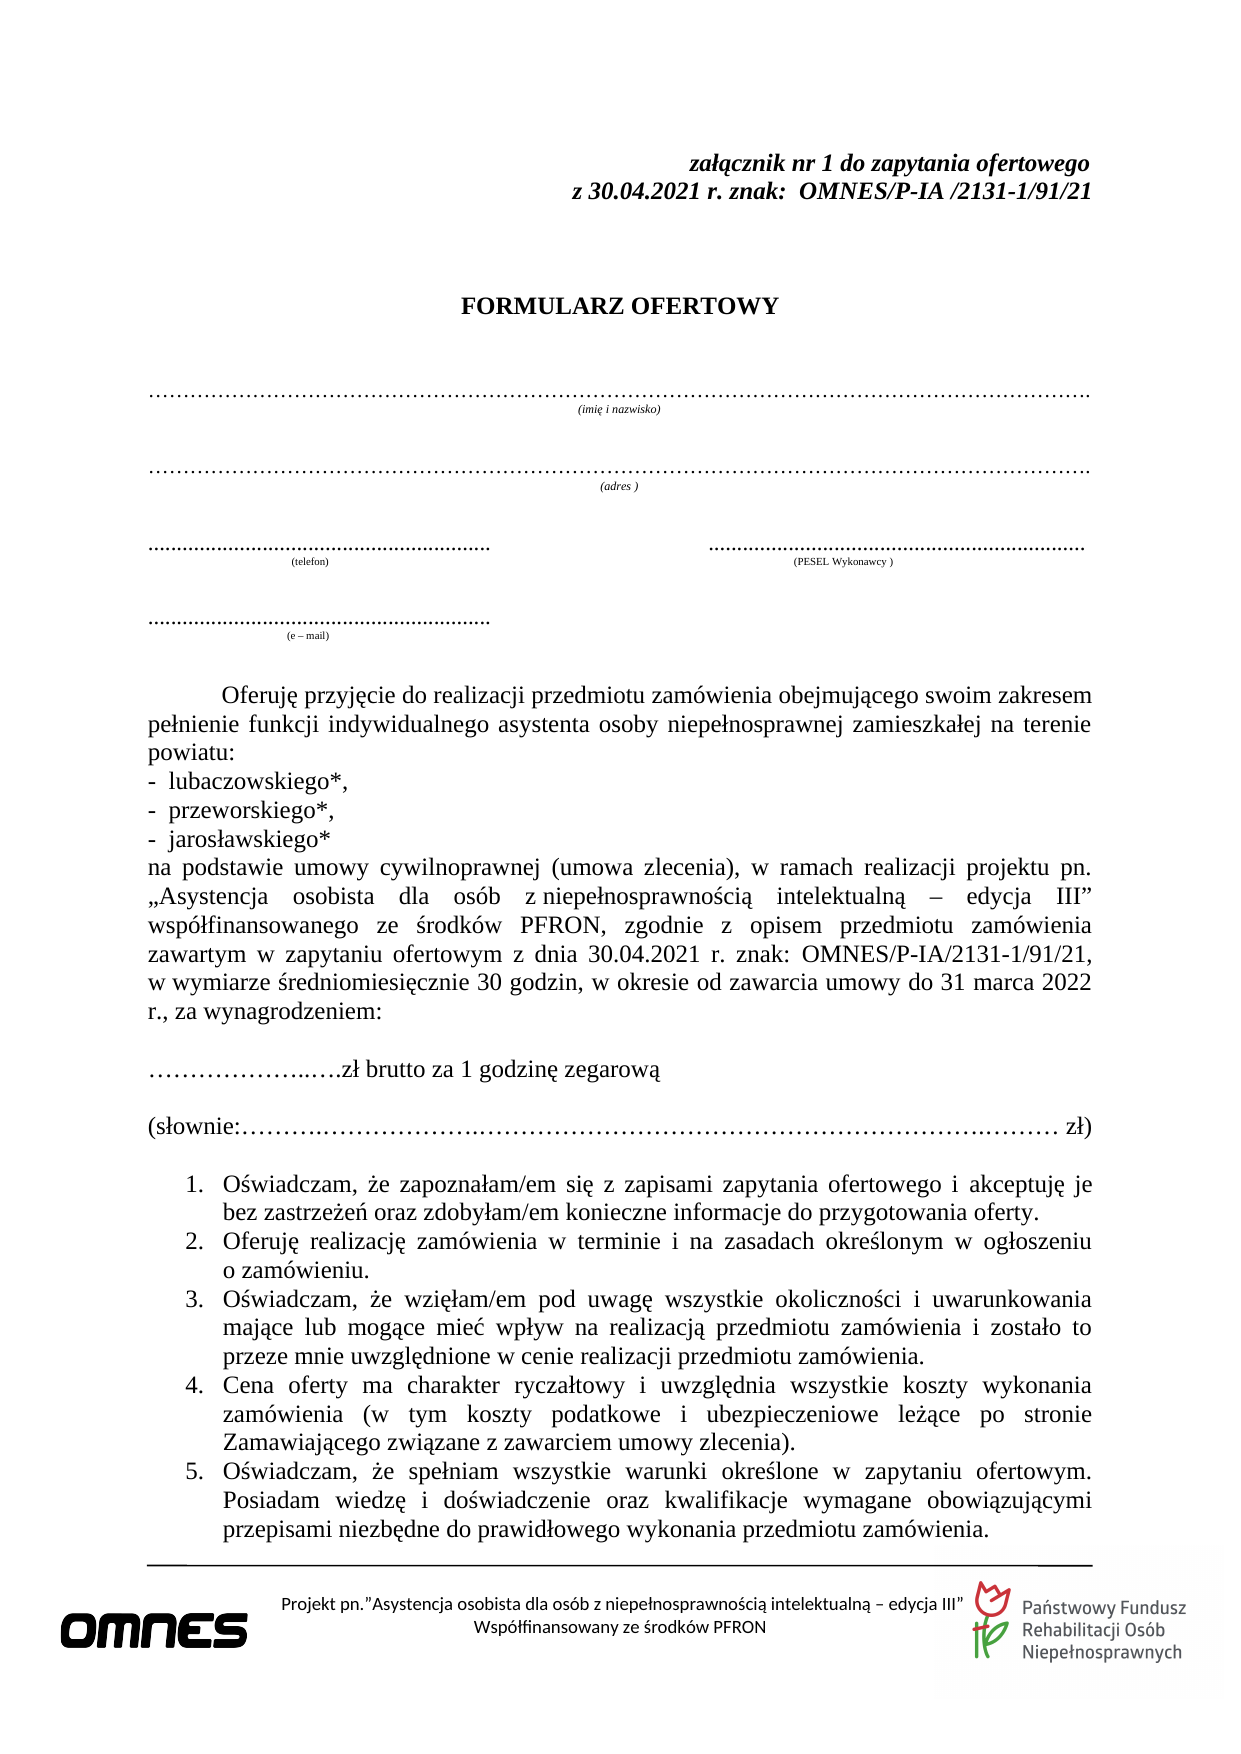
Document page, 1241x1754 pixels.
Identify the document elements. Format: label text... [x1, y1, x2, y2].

text (e – mail) [148, 629, 1093, 651]
text Oferuję przyjęcie do realizacji przedmiotu zamówienia obejmującego swoim zakresem pełnienie funkcji indywidualnego asystenta osoby niepełnosprawnej zamieszkałej na terenie powiatu: [148, 680, 1093, 766]
text (imię i nazwisko) [148, 402, 1093, 426]
picture [60, 1613, 248, 1648]
text załącznik nr 1 do zapytania ofertowego [148, 148, 1093, 176]
text ………………..….zł brutto za 1 godzinę zegarową [148, 1054, 1093, 1082]
list Oświadczam, że wzięłam/em pod uwagę wszystkie okoliczności i uwarunkowania mające lub mogące mieć wpływ na realizacją przedmiotu zamówienia i zostało to przeze mnie uwzględnione w cenie realizacji przedmiotu zamówienia. [185, 1284, 1093, 1370]
text ............................................................ [148, 603, 1093, 629]
text na podstawie umowy cywilnoprawnej (umowa zlecenia), w ramach realizacji projektu pn. „Asystencja osobista dla osób z niepełnosprawnością intelektualną – edycja III” współfinansowanego ze środków PFRON, zgodnie z opisem przedmiotu zamówienia zawartym w zapytaniu ofertowym z dnia 30.04.2021 r. znak: OMNES/P-IA/2131-1/91/21, w wymiarze średniomiesięcznie 30 godzin, w okresie od zawarcia umowy do 31 marca 2022 r., za wynagrodzeniem: [148, 852, 1093, 1025]
text (telefon) (PESEL Wykonawcy ) [148, 555, 1093, 577]
list Cena oferty ma charakter ryczałtowy i uwzględnia wszystkie koszty wykonania zamówienia (w tym koszty podatkowe i ubezpieczeniowe leżące po stronie Zamawiającego związane z zawarciem umowy zlecenia). [185, 1370, 1093, 1456]
text - przeworskiego*, [148, 795, 1093, 824]
text - jarosławskiego* [148, 824, 1093, 852]
text ………………………………………………………………………………………………………………………. [148, 378, 1093, 402]
text ............................................................ .................................................................. [148, 529, 1093, 555]
text (adres ) [148, 478, 1093, 503]
text (słownie:……….……………….…………………………………………………….……… zł) [148, 1111, 1093, 1140]
text z 30.04.2021 r. znak: OMNES/P-IA /2131-1/91/21 [148, 176, 1093, 205]
text - lubaczowskiego*, [148, 766, 1093, 795]
text ………………………………………………………………………………………………………………………. [148, 454, 1093, 478]
list Oświadczam, że zapoznałam/em się z zapisami zapytania ofertowego i akceptuję je bez zastrzeżeń oraz zdobyłam/em konieczne informacje do przygotowania oferty. [185, 1169, 1093, 1226]
subtitle FORMULARZ OFERTOWY [148, 291, 1093, 320]
list Oferuję realizację zamówienia w terminie i na zasadach określonym w ogłoszeniu o zamówieniu. [185, 1226, 1093, 1284]
list Oświadczam, że spełniam wszystkie warunki określone w zapytaniu ofertowym. Posiadam wiedzę i doświadczenie oraz kwalifikacje wymagane obowiązującymi przepisami niezbędne do prawidłowego wykonania przedmiotu zamówienia. [185, 1456, 1093, 1542]
picture [934, 1545, 1224, 1699]
